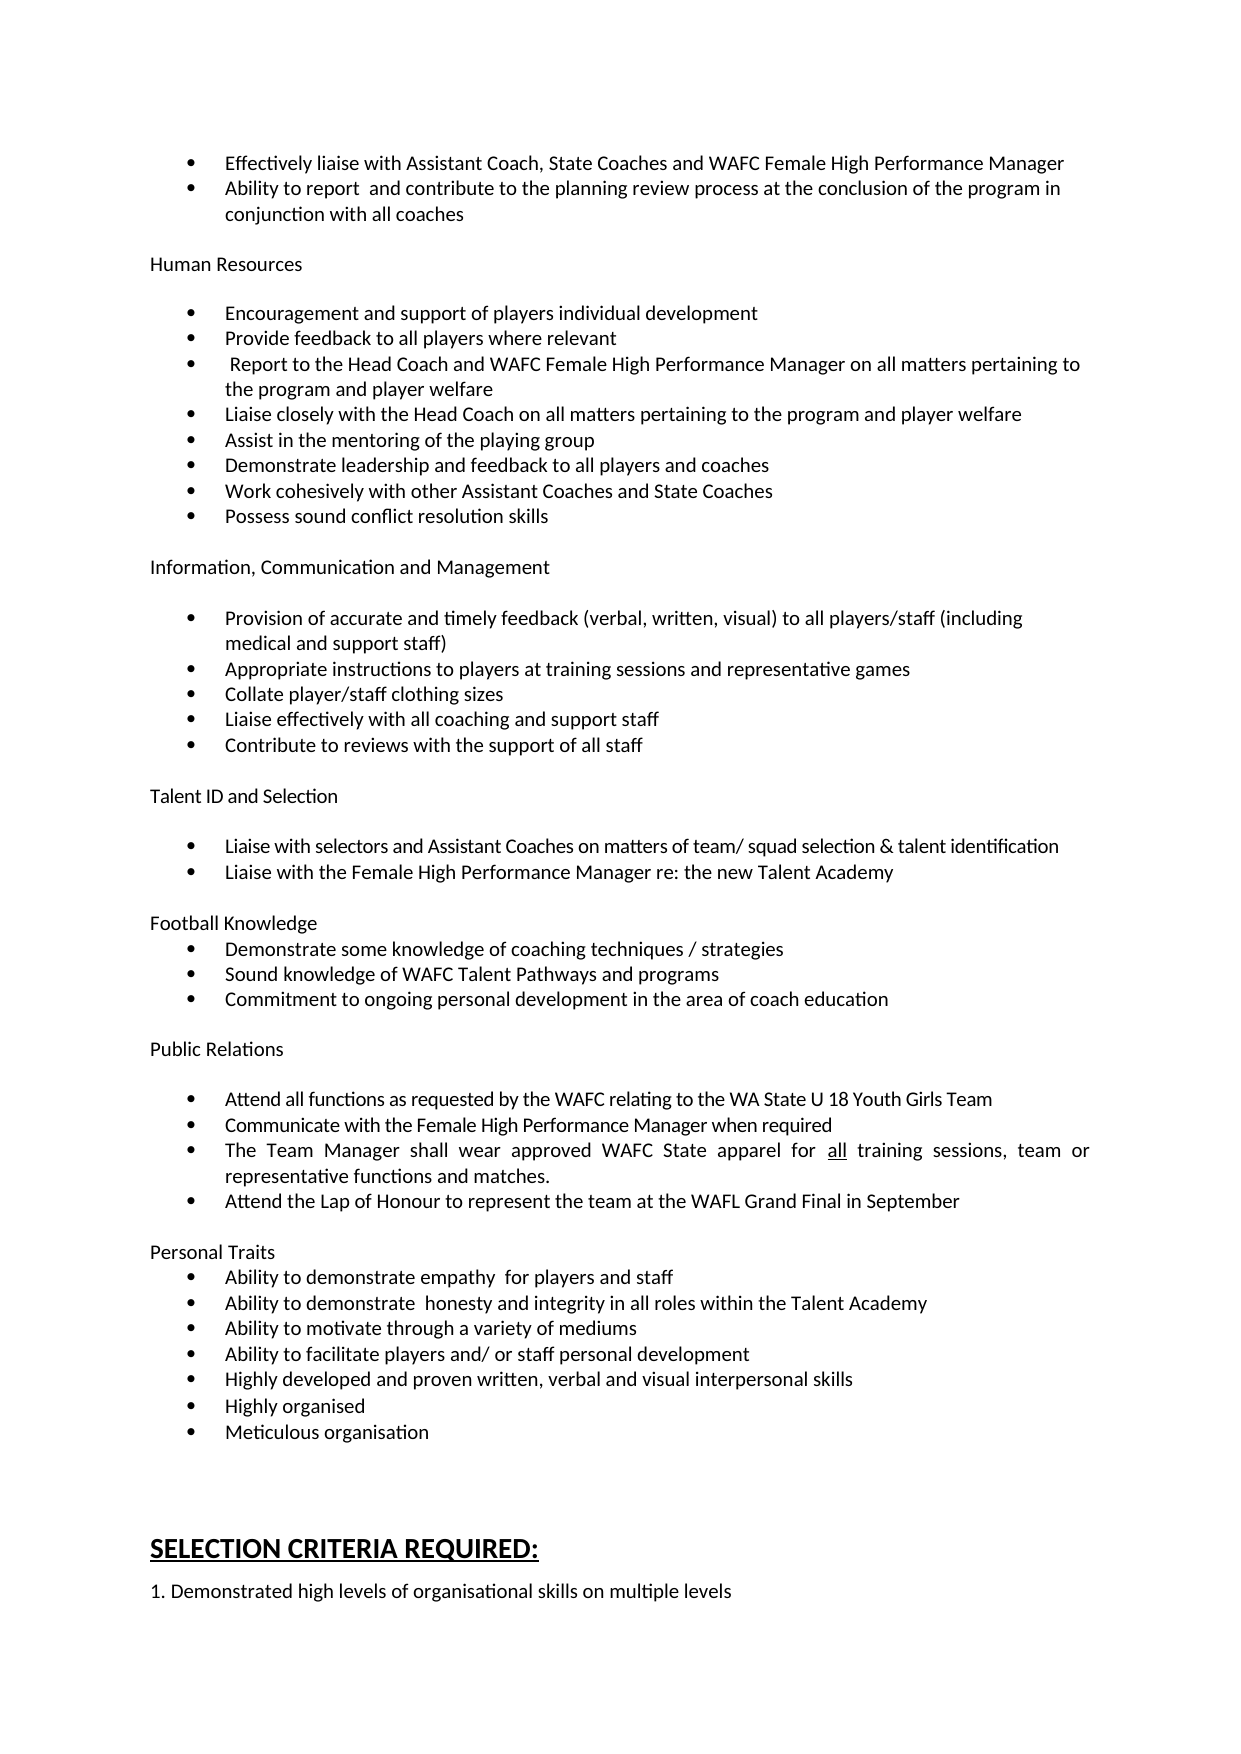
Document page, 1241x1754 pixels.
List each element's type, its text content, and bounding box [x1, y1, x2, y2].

list Highly organised [187, 1397, 1090, 1417]
list Possess sound conflict resolution skills [187, 503, 1090, 529]
list Highly developed and proven written, verbal and visual interpersonal skills [187, 1366, 1090, 1392]
text 1. Demonstrated high levels of organisational skills on multiple levels [150, 1578, 1090, 1603]
text Personal Traits [150, 1239, 1090, 1264]
text Talent ID and Selection [150, 783, 1090, 808]
list Appropriate instructions to players at training sessions and representative games [187, 656, 1090, 681]
list Assist in the mentoring of the playing group [187, 427, 1090, 452]
list Commitment to ongoing personal development in the area of coach education [187, 990, 1090, 1010]
list Attend all functions as requested by the WAFC relating to the WA State U 18 Youth Girls Team [187, 1087, 1090, 1112]
list Demonstrate leadership and feedback to all players and coaches [187, 452, 1090, 478]
list Effectively liaise with Assistant Coach, State Coaches and WAFC Female High Performance Manager [187, 150, 1090, 175]
text Public Relations [150, 1036, 1090, 1061]
list Encouragement and support of players individual development [187, 300, 1090, 325]
list Liaise with selectors and Assistant Coaches on matters of team/ squad selection & talent identification [187, 834, 1090, 859]
list Ability to report and contribute to the planning review process at the conclusion of the program in conjunction with all coaches [187, 175, 1090, 226]
list Demonstrate some knowledge of coaching techniques / strategies [187, 940, 1090, 960]
list Communicate with the Female High Performance Manager when required [187, 1112, 1090, 1137]
list Liaise effectively with all coaching and support staff [187, 707, 1090, 732]
text SELECTION CRITERIA REQUIRED: [150, 1530, 1090, 1565]
text Human Resources [150, 252, 1090, 277]
list Liaise with the Female High Performance Manager re: the new Talent Academy [187, 859, 1090, 884]
list Meticulous organisation [187, 1423, 1090, 1443]
list The Team Manager shall wear approved WAFC State apparel for all training sessions, team or representative functions and matches. [187, 1137, 1090, 1188]
list Collate player/staff clothing sizes [187, 681, 1090, 707]
list Ability to demonstrate honesty and integrity in all roles within the Talent Academy [187, 1290, 1090, 1315]
list Work cohesively with other Assistant Coaches and State Coaches [187, 478, 1090, 503]
list Ability to motivate through a variety of mediums [187, 1315, 1090, 1341]
list Liaise closely with the Head Coach on all matters pertaining to the program and player welfare [187, 402, 1090, 427]
list Contribute to reviews with the support of all staff [187, 732, 1090, 757]
list Ability to demonstrate empathy for players and staff [187, 1264, 1090, 1290]
list Sound knowledge of WAFC Talent Pathways and programs [187, 965, 1090, 985]
list Ability to facilitate players and/ or staff personal development [187, 1341, 1090, 1366]
text Football Knowledge [150, 910, 1090, 935]
list Report to the Head Coach and WAFC Female High Performance Manager on all matters pertaining to the program and player welfare [187, 351, 1090, 402]
list Provision of accurate and timely feedback (verbal, written, visual) to all players/staff (including medical and support staff) [187, 605, 1090, 656]
list Provide feedback to all players where relevant [187, 325, 1090, 351]
list Attend the Lap of Honour to represent the team at the WAFL Grand Final in September [187, 1188, 1090, 1214]
text Information, Communication and Management [150, 554, 1090, 579]
